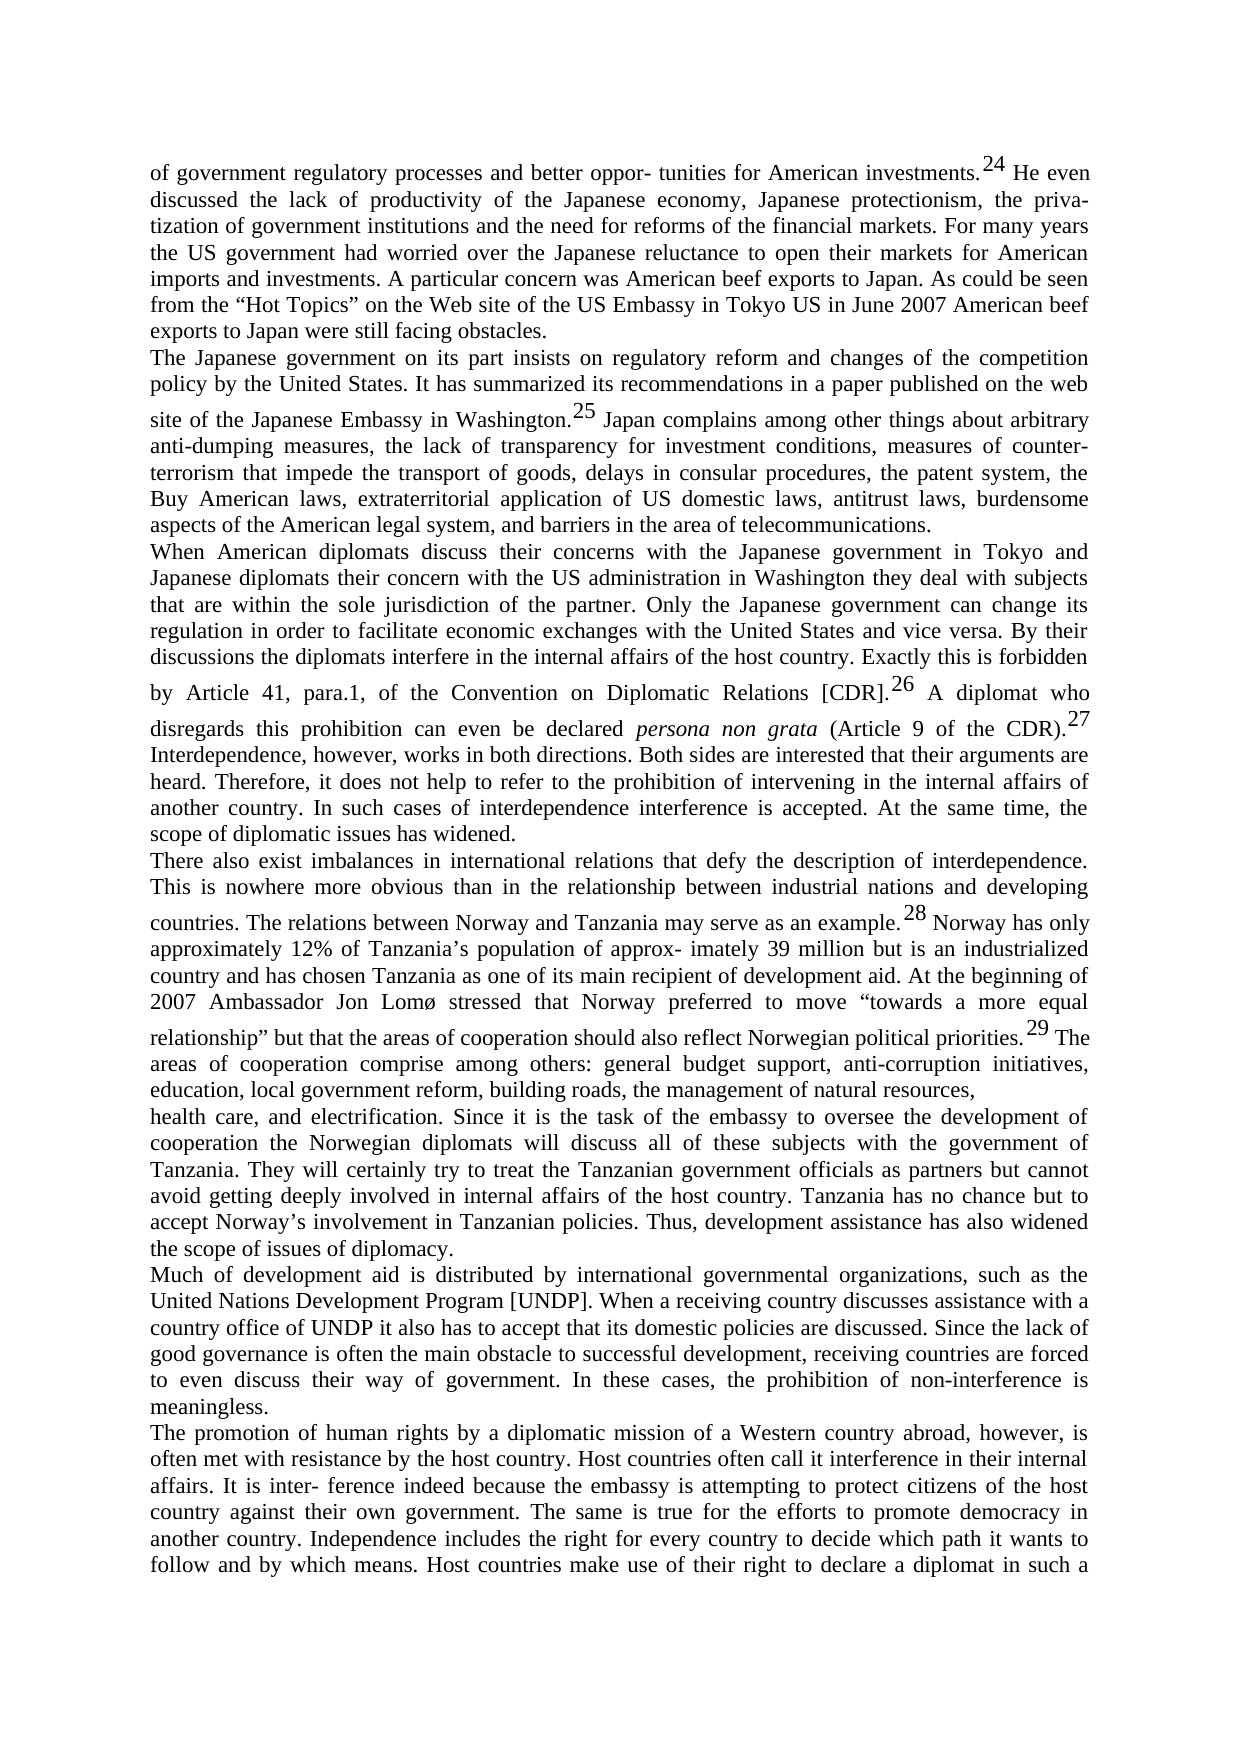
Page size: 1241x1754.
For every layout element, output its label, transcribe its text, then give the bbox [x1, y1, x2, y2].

text Much of development aid is distributed by international governmental organizations, such as the United Nations Development Program [UNDP]. When a receiving country discusses assistance with a country office of UNDP it also has to accept that its domestic policies are discussed. Since the lack of good governance is often the main obstacle to successful development, receiving countries are forced to even discuss their way of government. In these cases, the prohibition of non-interference is meaningless. [150, 1261, 1090, 1419]
text There also exist imbalances in international relations that defy the description of interdependence. This is nowhere more obvious than in the relationship between industrial nations and developing countries. The relations between Norway and Tanzania may serve as an example.28 Norway has only approximately 12% of Tanzania’s population of approx- imately 39 million but is an industrialized country and has chosen Tanzania as one of its main recipient of development aid. At the beginning of 2007 Ambassador Jon Lomø stressed that Norway preferred to move “towards a more equal relationship” but that the areas of cooperation should also reflect Norwegian political priorities.29 The areas of cooperation comprise among others: general budget support, anti-corruption initiatives, education, local government reform, building roads, the management of natural resources, [150, 847, 1090, 1103]
text health care, and electrification. Since it is the task of the embassy to oversee the development of cooperation the Norwegian diplomats will discuss all of these subjects with the government of Tanzania. They will certainly try to treat the Tanzanian government officials as partners but cannot avoid getting deeply involved in internal affairs of the host country. Tanzania has no chance but to accept Norway’s involvement in Tanzanian policies. Thus, development assistance has also widened the scope of issues of diplomacy. [150, 1103, 1090, 1261]
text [150, 1419, 1090, 1577]
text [150, 150, 1090, 344]
text When American diplomats discuss their concerns with the Japanese government in Tokyo and Japanese diplomats their concern with the US administration in Washington they deal with subjects that are within the sole jurisdiction of the partner. Only the Japanese government can change its regulation in order to facilitate economic exchanges with the United States and vice versa. By their discussions the diplomats interfere in the internal affairs of the host country. Exactly this is forbidden by Article 41, para.1, of the Convention on Diplomatic Relations [CDR].26 A diplomat who disregards this prohibition can even be declared persona non grata (Article 9 of the CDR).27 Interdependence, however, works in both directions. Both sides are interested that their arguments are heard. Therefore, it does not help to refer to the prohibition of intervening in the internal affairs of another country. In such cases of interdependence interference is accepted. At the same time, the scope of diplomatic issues has widened. [150, 538, 1090, 847]
text The Japanese government on its part insists on regulatory reform and changes of the competition policy by the United States. It has summarized its recommendations in a paper published on the web site of the Japanese Embassy in Washington.25 Japan complains among other things about arbitrary anti-dumping measures, the lack of transparency for investment conditions, measures of counter-terrorism that impede the transport of goods, delays in consular procedures, the patent system, the Buy American laws, extraterritorial application of US domestic laws, antitrust laws, burdensome aspects of the American legal system, and barriers in the area of telecommunications. [150, 344, 1090, 538]
